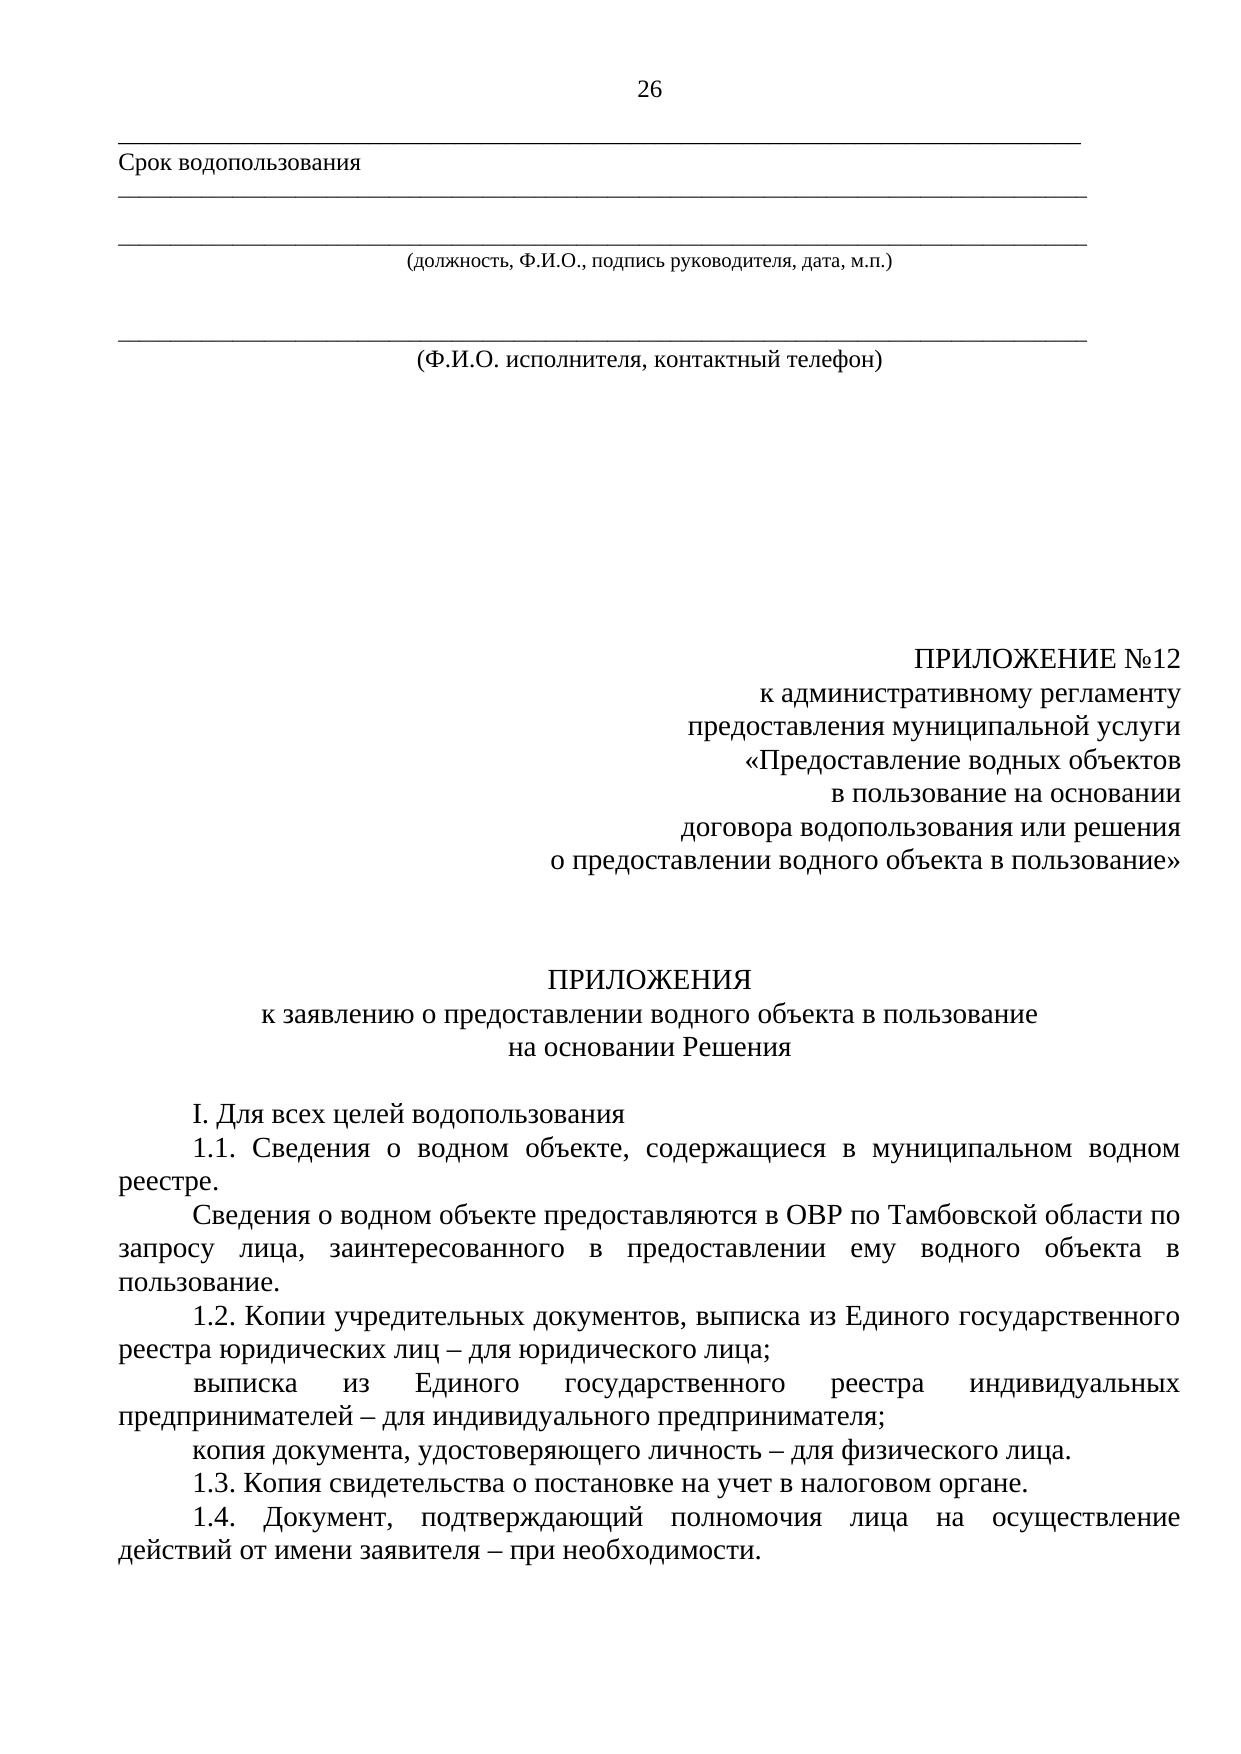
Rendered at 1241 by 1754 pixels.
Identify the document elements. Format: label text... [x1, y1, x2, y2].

text 1.3. Копия свидетельства о постановке на учет в налоговом органе. [118, 1465, 1181, 1499]
text «Предоставление водных объектов [118, 742, 1181, 775]
text 1.4. Документ, подтверждающий полномочия лица на осуществление действий от имени заявителя – при необходимости. [118, 1499, 1181, 1566]
text 1.1. Сведения о водном объекте, содержащиеся в муниципальном водном реестре. [118, 1130, 1181, 1197]
text _____________________________________________________________________________ [118, 118, 1181, 147]
text в пользование на основании [118, 775, 1181, 809]
text выписка из Единого государственного реестра индивидуальных предпринимателей – для индивидуального предпринимателя; [118, 1365, 1181, 1432]
text копия документа, удостоверяющего личность – для физического лица. [118, 1432, 1181, 1465]
text к административному регламенту [118, 675, 1181, 708]
text _____________________________________________________________________________________________ [118, 320, 1181, 344]
text о предоставлении водного объекта в пользование» [118, 842, 1181, 876]
text Срок водопользования [118, 147, 1181, 176]
text к заявлению о предоставлении водного объекта в пользование [118, 996, 1181, 1029]
text на основании Решения [118, 1029, 1181, 1063]
text Для всех целей водопользования [118, 1096, 1181, 1130]
text (должность, Ф.И.О., подпись руководителя, дата, м.п.) [118, 248, 1181, 272]
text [118, 176, 1181, 200]
text ПРИЛОЖЕНИЕ №12 [118, 641, 1181, 675]
text предоставления муниципальной услуги [118, 708, 1181, 742]
text (Ф.И.О. исполнителя, контактный телефон) [118, 344, 1181, 373]
text Сведения о водном объекте предоставляются в ОВР по Тамбовской области по запросу лица, заинтересованного в предоставлении ему водного объекта в пользование. [118, 1197, 1181, 1298]
text договора водопользования или решения [118, 809, 1181, 842]
text _____________________________________________________________________________________________ [118, 224, 1181, 248]
text 1.2. Копии учредительных документов, выписка из Единого государственного реестра юридических лиц – для юридического лица; [118, 1298, 1181, 1365]
text ПРИЛОЖЕНИЯ [118, 962, 1181, 996]
